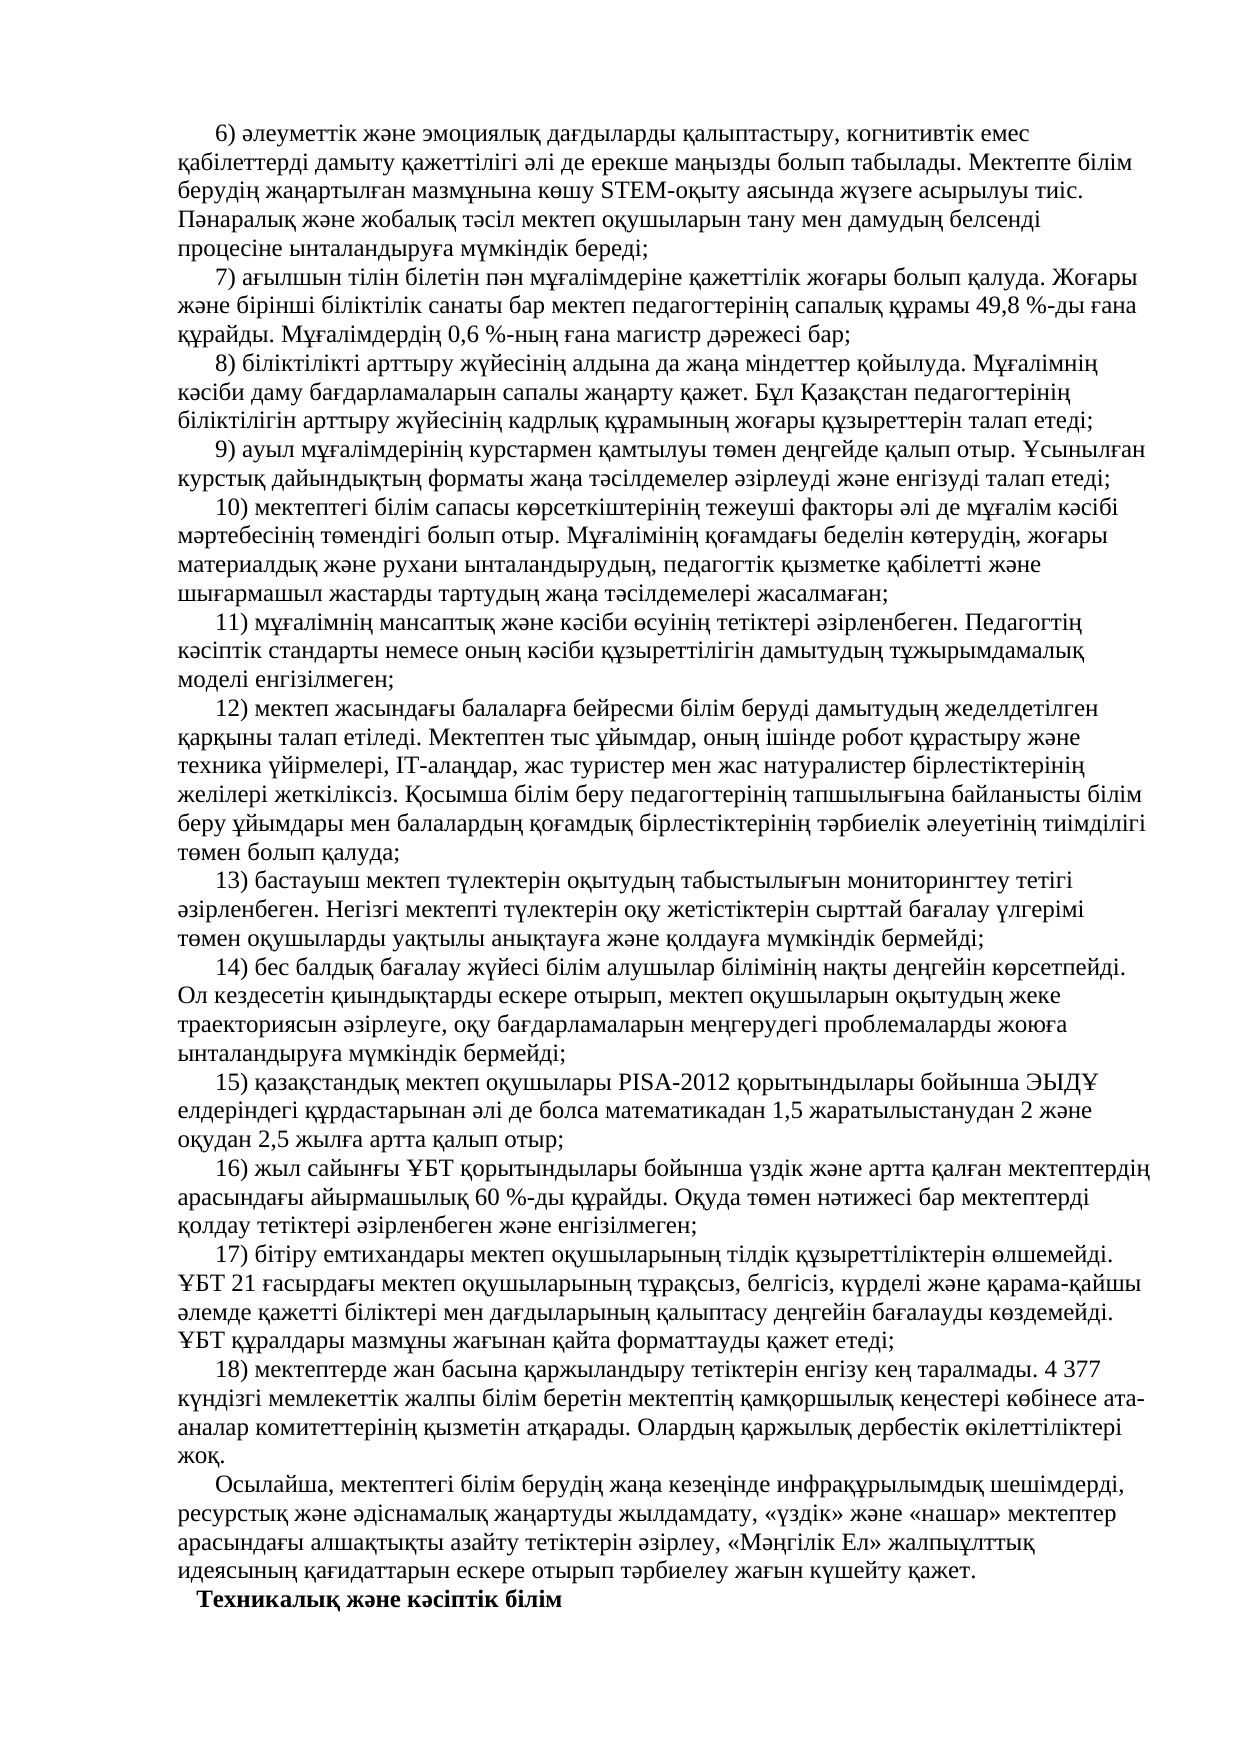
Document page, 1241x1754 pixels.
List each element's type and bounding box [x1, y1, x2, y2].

text [177, 118, 1152, 1613]
